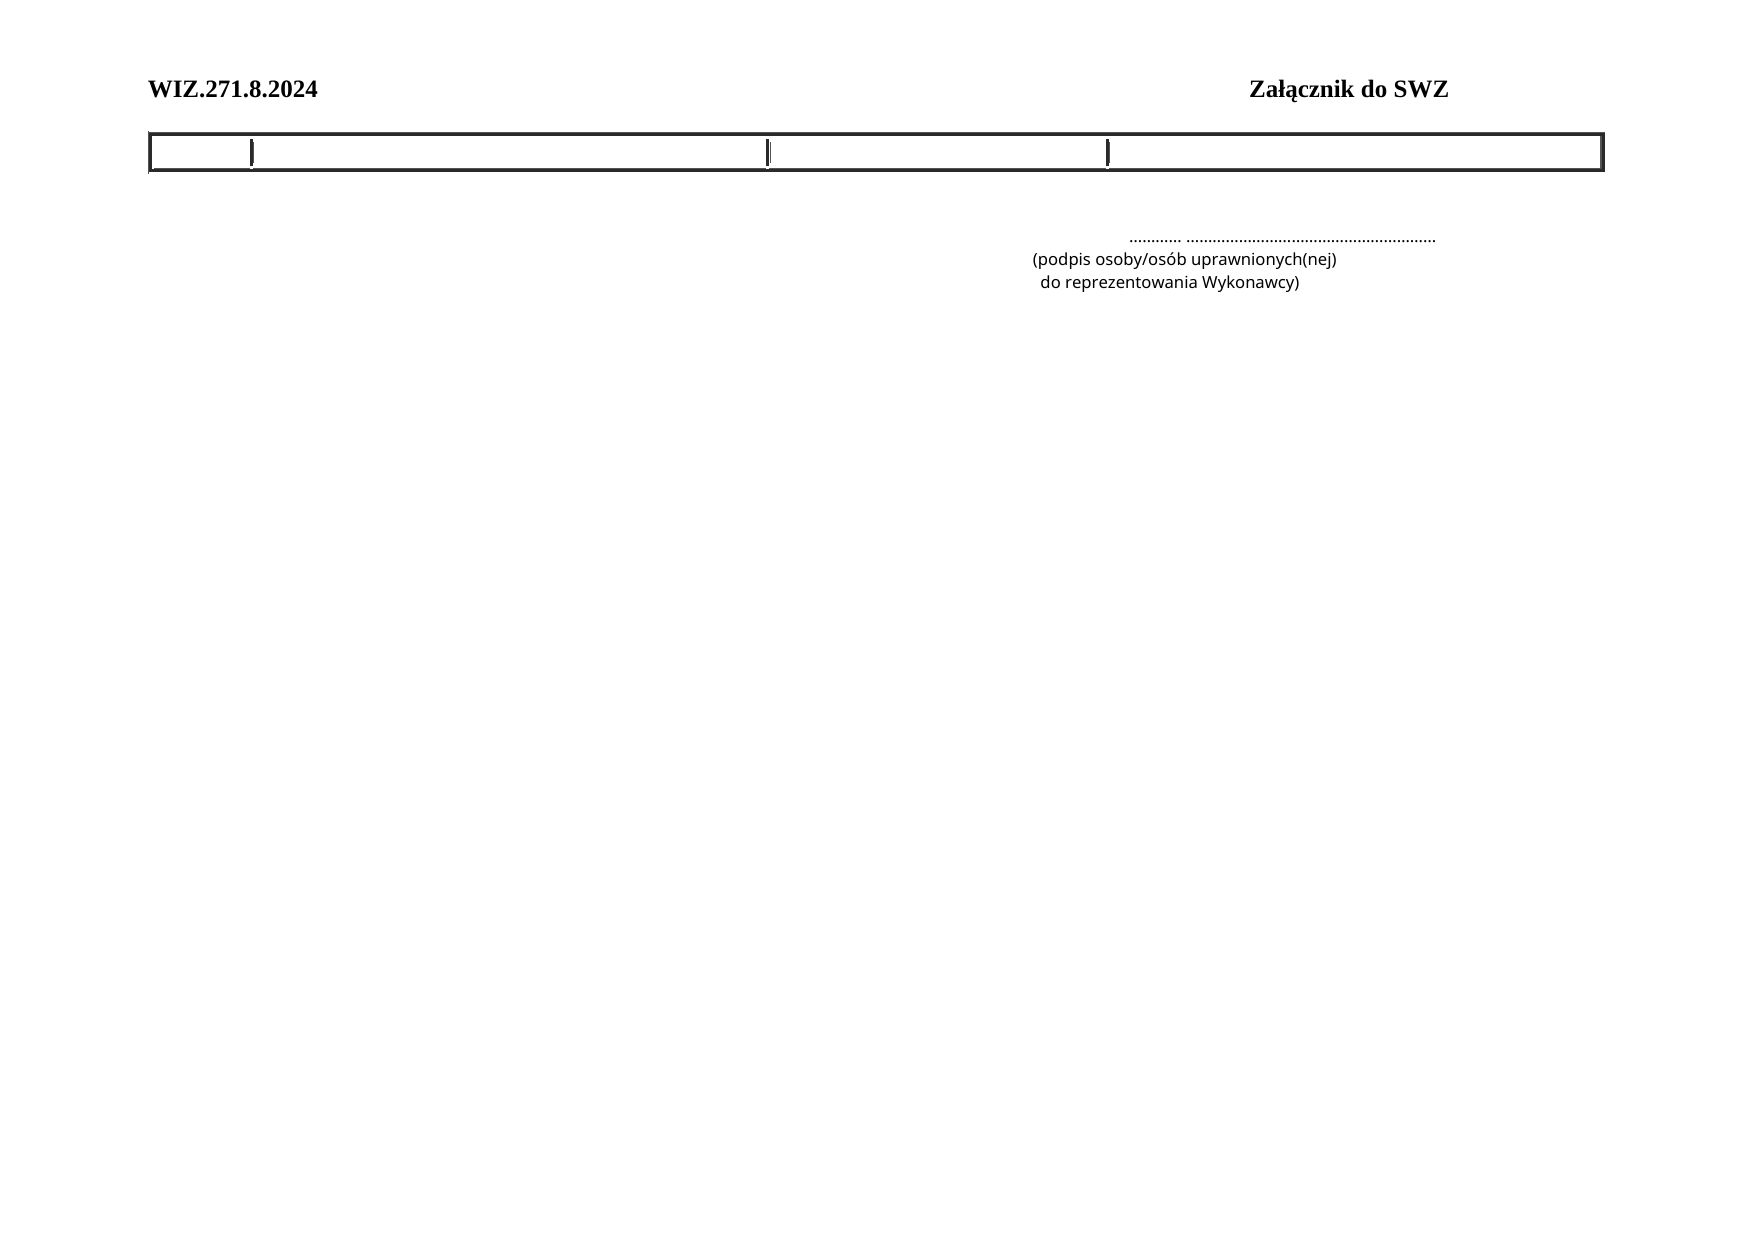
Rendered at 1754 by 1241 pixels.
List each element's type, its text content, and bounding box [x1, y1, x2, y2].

text ………… ………………………………………………… [148, 225, 1606, 248]
table_cell [768, 136, 1107, 167]
table_cell [1107, 136, 1600, 167]
text (podpis osoby/osób uprawnionych(nej) do reprezentowania Wykonawcy) [148, 248, 1606, 293]
table_cell [251, 136, 768, 167]
table_cell [154, 136, 251, 167]
